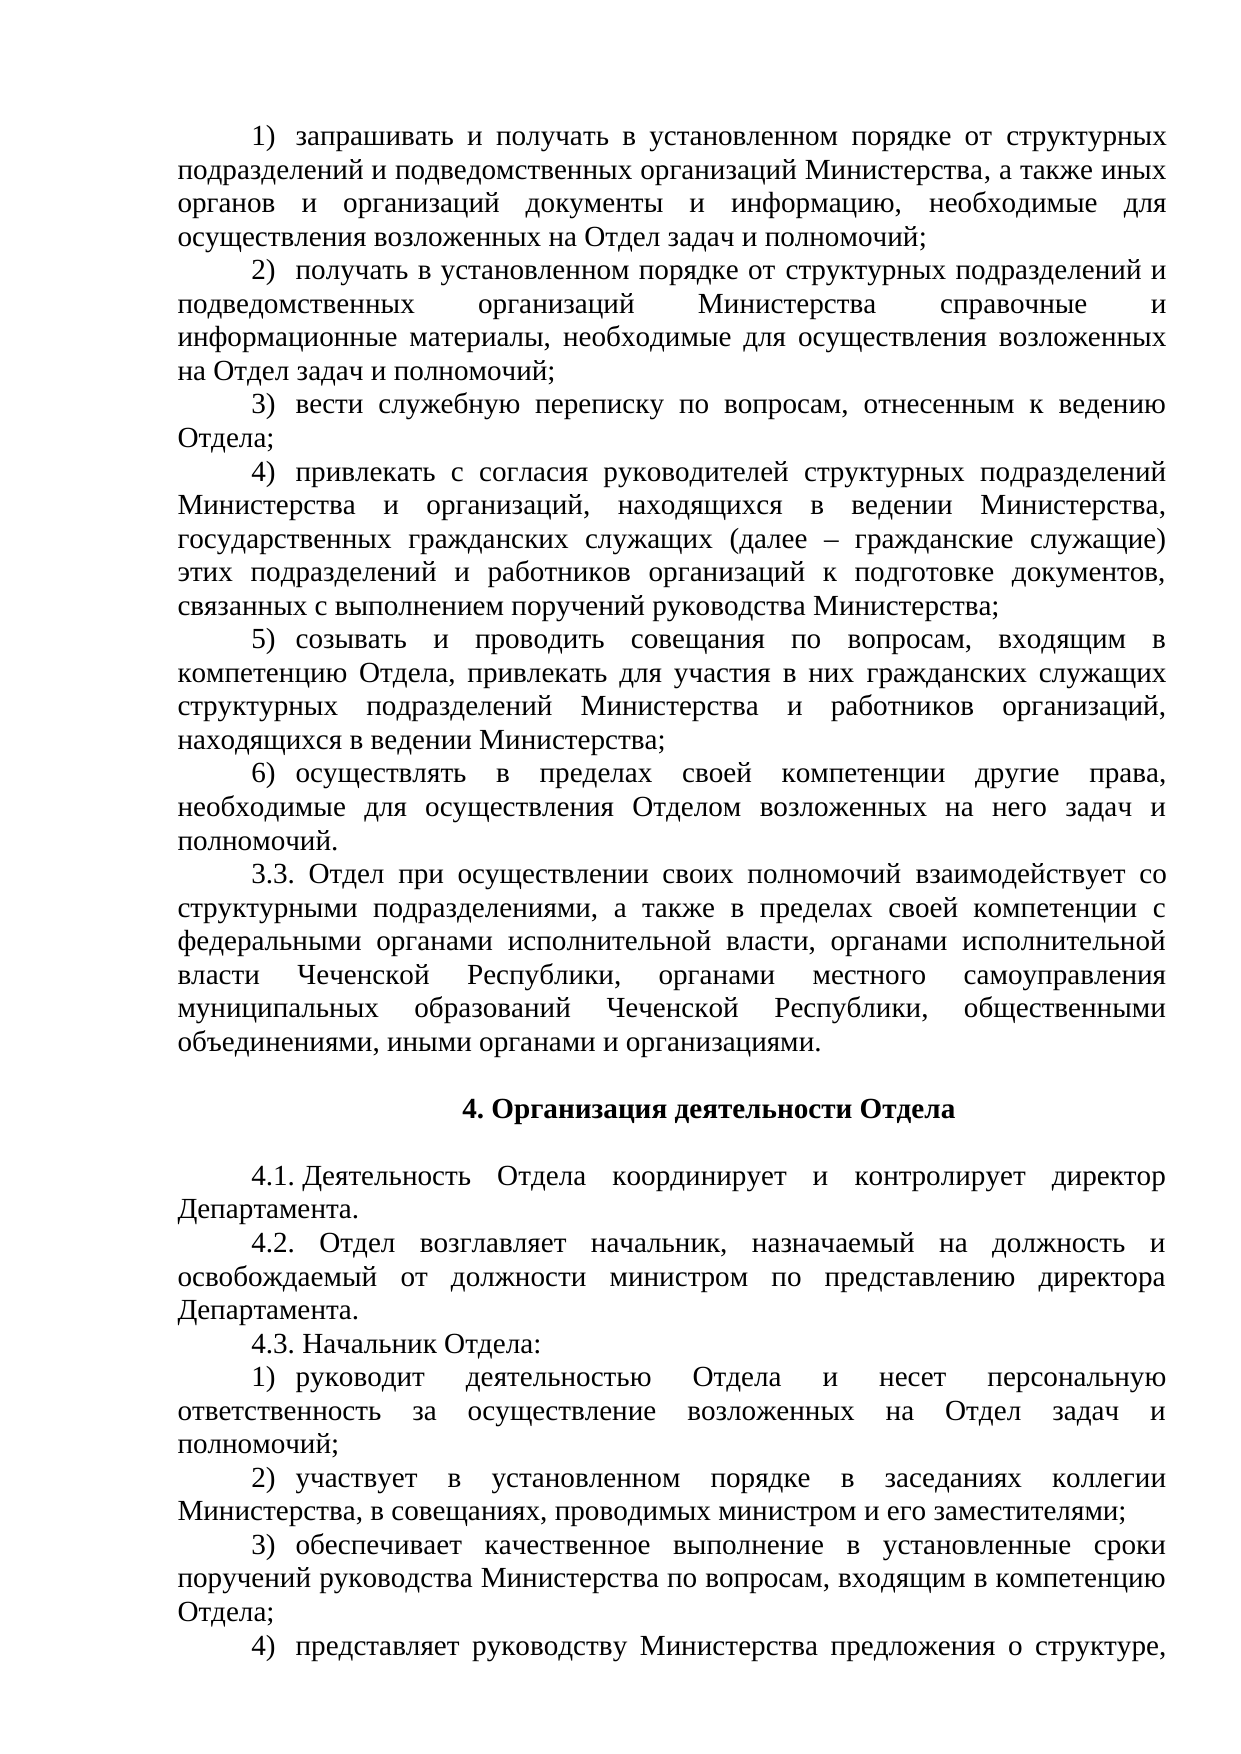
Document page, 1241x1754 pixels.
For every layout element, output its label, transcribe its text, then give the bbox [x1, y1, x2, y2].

text 4. Организация деятельности Отдела [177, 1091, 1167, 1124]
list получать в установленном порядке от структурных подразделений и подведомственных организаций Министерства справочные и информационные материалы, необходимые для осуществления возложенных на Отдел задач и полномочий; [177, 252, 1167, 387]
text 4.1. Деятельность Отдела координирует и контролирует директор Департамента. [177, 1158, 1167, 1225]
list участвует в установленном порядке в заседаниях коллегии Министерства, в совещаниях, проводимых министром и его заместителями; [177, 1460, 1167, 1527]
list осуществлять в пределах своей компетенции другие права, необходимые для осуществления Отделом возложенных на него задач и полномочий. [177, 756, 1167, 856]
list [177, 1628, 1167, 1661]
list обеспечивает качественное выполнение в установленные сроки поручений руководства Министерства по вопросам, входящим в компетенцию Отдела; [177, 1527, 1167, 1628]
list руководит деятельностью Отдела и несет персональную ответственность за осуществление возложенных на Отдел задач и полномочий; [177, 1359, 1167, 1460]
list вести служебную переписку по вопросам, отнесенным к ведению Отдела; [177, 387, 1167, 454]
list привлекать с согласия руководителей структурных подразделений Министерства и организаций, находящихся в ведении Министерства, государственных гражданских служащих (далее – гражданские служащие) этих подразделений и работников организаций к подготовке документов, связанных с выполнением поручений руководства Министерства; [177, 454, 1167, 621]
text 3.3. Отдел при осуществлении своих полномочий взаимодействует со структурными подразделениями, а также в пределах своей компетенции с федеральными органами исполнительной власти, органами исполнительной власти Чеченской Республики, органами местного самоуправления муниципальных образований Чеченской Республики, общественными объединениями, иными органами и организациями. [177, 856, 1167, 1057]
text 4.2. Отдел возглавляет начальник, назначаемый на должность и освобождаемый от должности министром по представлению директора Департамента. [177, 1225, 1167, 1326]
list созывать и проводить совещания по вопросам, входящим в компетенцию Отдела, привлекать для участия в них гражданских служащих структурных подразделений Министерства и работников организаций, находящихся в ведении Министерства; [177, 621, 1167, 756]
text 4.3. Начальник Отдела: [177, 1326, 1167, 1359]
list запрашивать и получать в установленном порядке от структурных подразделений и подведомственных организаций Министерства, а также иных органов и организаций документы и информацию, необходимые для осуществления возложенных на Отдел задач и полномочий; [177, 118, 1167, 252]
